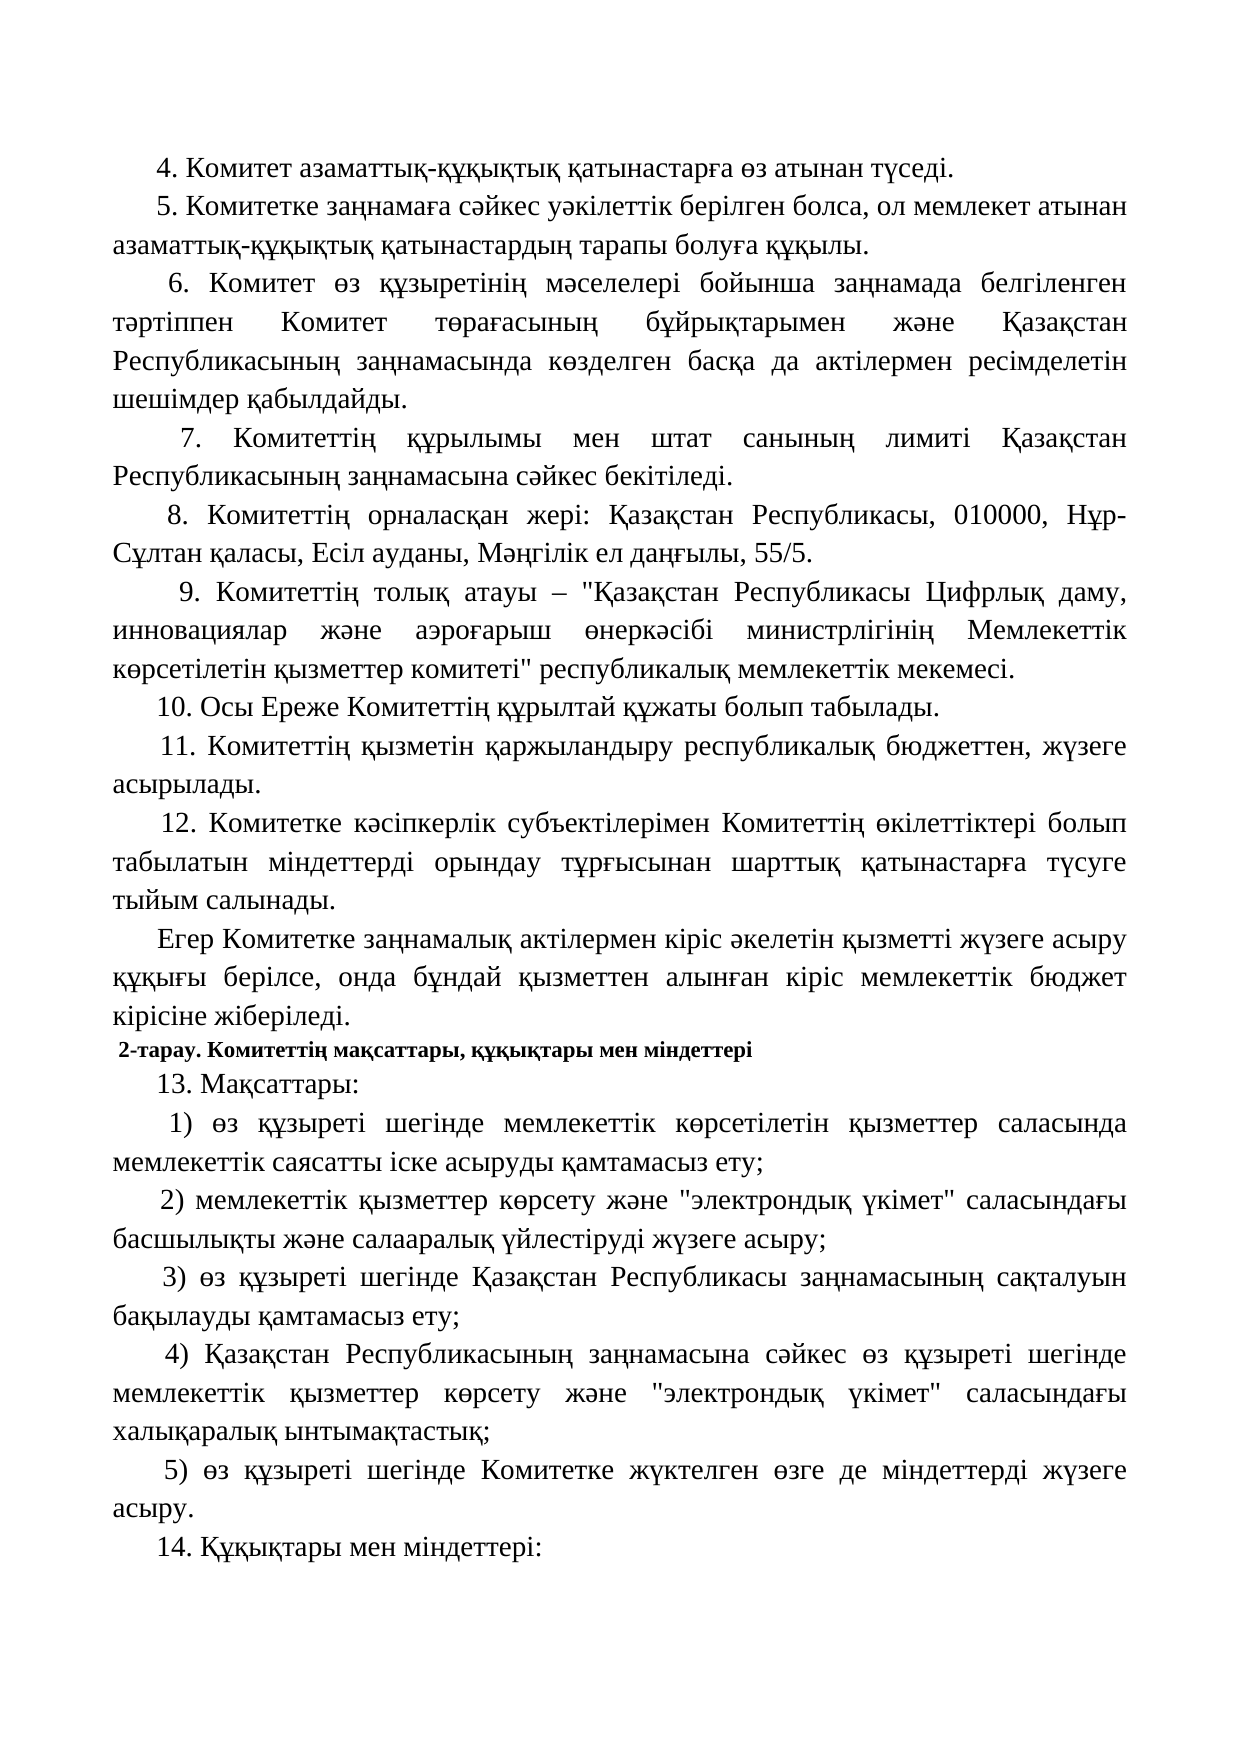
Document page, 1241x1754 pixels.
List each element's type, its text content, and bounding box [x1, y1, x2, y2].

text Егер Комитетке заңнамалық актілермен кіріс әкелетін қызметті жүзеге асыру құқығы берілсе, онда бұндай қызметтен алынған кіріс мемлекеттік бюджет кірісіне жіберіледі. [112, 921, 1128, 1031]
text 5. Комитетке заңнамаға сәйкес уәкілеттік берілген болса, ол мемлекет атынан азаматтық-құқықтық қатынастардың тарапы болуға құқылы. [112, 188, 1128, 261]
text 4. Комитет азаматтық-құқықтық қатынастарға өз атынан түседі. [112, 150, 1128, 183]
text 3) өз құзыреті шегінде Қазақстан Республикасы заңнамасының сақталуын бақылауды қамтамасыз ету; [112, 1259, 1128, 1331]
text 10. Осы Ереже Комитеттің құрылтай құжаты болып табылады. [112, 689, 1128, 723]
text 5) өз құзыретi шегiнде Комитетке жүктелген өзге де мiндеттердi жүзеге асыру. [112, 1452, 1128, 1524]
text 4) Қазақстан Республикасының заңнамасына сәйкес өз құзыреті шегінде мемлекеттік қызметтер көрсету және "электрондық үкімет" саласындағы халықаралық ынтымақтастық; [112, 1336, 1128, 1447]
text 1) өз құзыреті шегінде мемлекеттік көрсетілетін қызметтер саласында мемлекеттік саясатты іске асыруды қамтамасыз ету; [112, 1105, 1128, 1177]
text 7. Комитеттің құрылымы мен штат санының лимиті Қазақстан Республикасының заңнамасына сәйкес бекітіледі. [112, 420, 1128, 492]
text 2-тарау. Комитеттің мақсаттары, құқықтары мен міндеттері [112, 1036, 1128, 1063]
text 8. Комитеттің орналасқан жері: Қазақстан Республикасы, 010000, Нұр-Сұлтан қаласы, Есіл ауданы, Мәңгілік ел даңғылы, 55/5. [112, 497, 1128, 569]
text 11. Комитеттің қызметін қаржыландыру республикалық бюджеттен, жүзеге асырылады. [112, 728, 1128, 800]
text 12. Комитетке кәсіпкерлік субъектілерімен Комитеттің өкілеттіктері болып табылатын міндеттерді орындау тұрғысынан шарттық қатынастарға түсуге тыйым салынады. [112, 805, 1128, 916]
text 6. Комитет өз құзыретінің мәселелері бойынша заңнамада белгіленген тәртіппен Комитет төрағасының бұйрықтарымен және Қазақстан Республикасының заңнамасында көзделген басқа да актілермен ресімделетін шешімдер қабылдайды. [112, 266, 1128, 415]
text 13. Мақсаттары: [112, 1067, 1128, 1100]
text 2) мемлекеттік қызметтер көрсету және "электрондық үкімет" саласындағы басшылықты және салааралық үйлестiрудi жүзеге асыру; [112, 1182, 1128, 1254]
text 9. Комитеттің толық атауы – "Қазақстан Республикасы Цифрлық даму, инновациялар және аэроғарыш өнеркәсібі министрлігінің Мемлекеттік көрсетілетін қызметтер комитеті" республикалық мемлекеттік мекемесі. [112, 574, 1128, 684]
text 14. Құқықтары мен міндеттері: [112, 1529, 1128, 1563]
